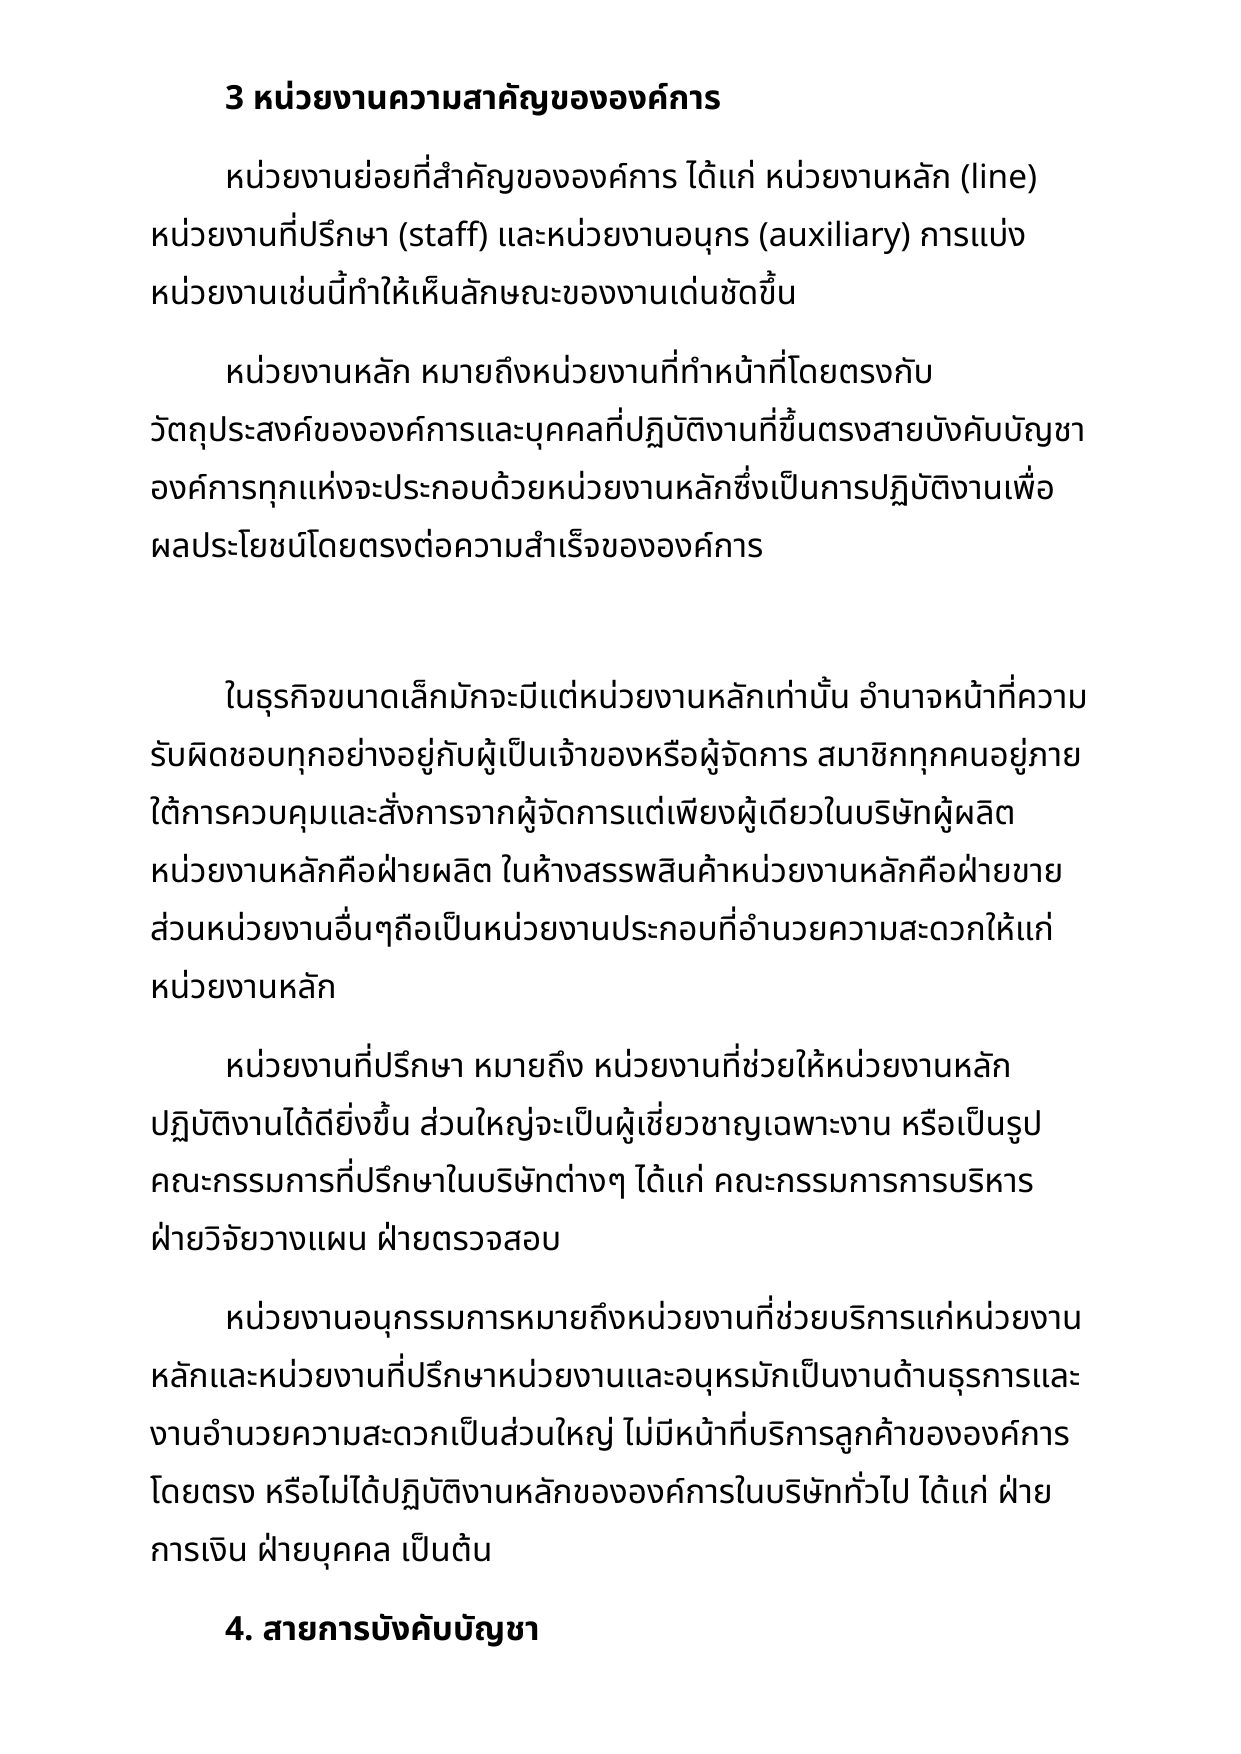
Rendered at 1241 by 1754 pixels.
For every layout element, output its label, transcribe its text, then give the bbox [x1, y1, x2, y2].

text ในธุรกิจขนาดเล็กมักจะมีแต่หน่วยงานหลักเท่านั้น อำนาจหน้าที่ความรับผิดชอบทุกอย่างอยู่กับผู้เป็นเจ้าของหรือผู้จัดการ สมาชิกทุกคนอยู่ภายใต้การควบคุมและสั่งการจากผู้จัดการแต่เพียงผู้เดียวในบริษัทผู้ผลิตหน่วยงานหลักคือฝ่ายผลิต ในห้างสรรพสินค้าหน่วยงานหลักคือฝ่ายขาย ส่วนหน่วยงานอื่นๆถือเป็นหน่วยงานประกอบที่อำนวยความสะดวกให้แก่หน่วยงานหลัก [150, 673, 1090, 1013]
text หน่วยงานอนุกรรมการหมายถึงหน่วยงานที่ช่วยบริการแก่หน่วยงานหลักและหน่วยงานที่ปรึกษาหน่วยงานและอนุหรมักเป็นงานด้านธุรการและงานอำนวยความสะดวกเป็นส่วนใหญ่ ไม่มีหน้าที่บริการลูกค้าขององค์การโดยตรง หรือไม่ได้ปฏิบัติงานหลักขององค์การในบริษัททั่วไป ได้แก่ ฝ่ายการเงิน ฝ่ายบุคคล เป็นต้น [150, 1294, 1090, 1576]
text หน่วยงานย่อยที่สำคัญขององค์การ ได้แก่ หน่วยงานหลัก (line) หน่วยงานที่ปรึกษา (staff) และหน่วยงานอนุกร (auxiliary) การแบ่งหน่วยงานเช่นนี้ทำให้เห็นลักษณะของงานเด่นชัดขึ้น [150, 153, 1090, 319]
text 3 หน่วยงานความสาคัญขององค์การ [150, 74, 1090, 124]
text 4. สายการบังคับบัญชา [150, 1604, 1090, 1655]
text หน่วยงานที่ปรึกษา หมายถึง หน่วยงานที่ช่วยให้หน่วยงานหลักปฏิบัติงานได้ดียิ่งขึ้น ส่วนใหญ่จะเป็นผู้เชี่ยวชาญเฉพาะงาน หรือเป็นรูปคณะกรรมการที่ปรึกษาในบริษัทต่างๆ ได้แก่ คณะกรรมการการบริหาร ฝ่ายวิจัยวางแผน ฝ่ายตรวจสอบ [150, 1042, 1090, 1266]
text หน่วยงานหลัก หมายถึงหน่วยงานที่ทำหน้าที่โดยตรงกับวัตถุประสงค์ขององค์การและบุคคลที่ปฏิบัติงานที่ขึ้นตรงสายบังคับบัญชา องค์การทุกแห่งจะประกอบด้วยหน่วยงานหลักซึ่งเป็นการปฏิบัติงานเพื่อผลประโยชน์โดยตรงต่อความสำเร็จขององค์การ [150, 348, 1090, 572]
